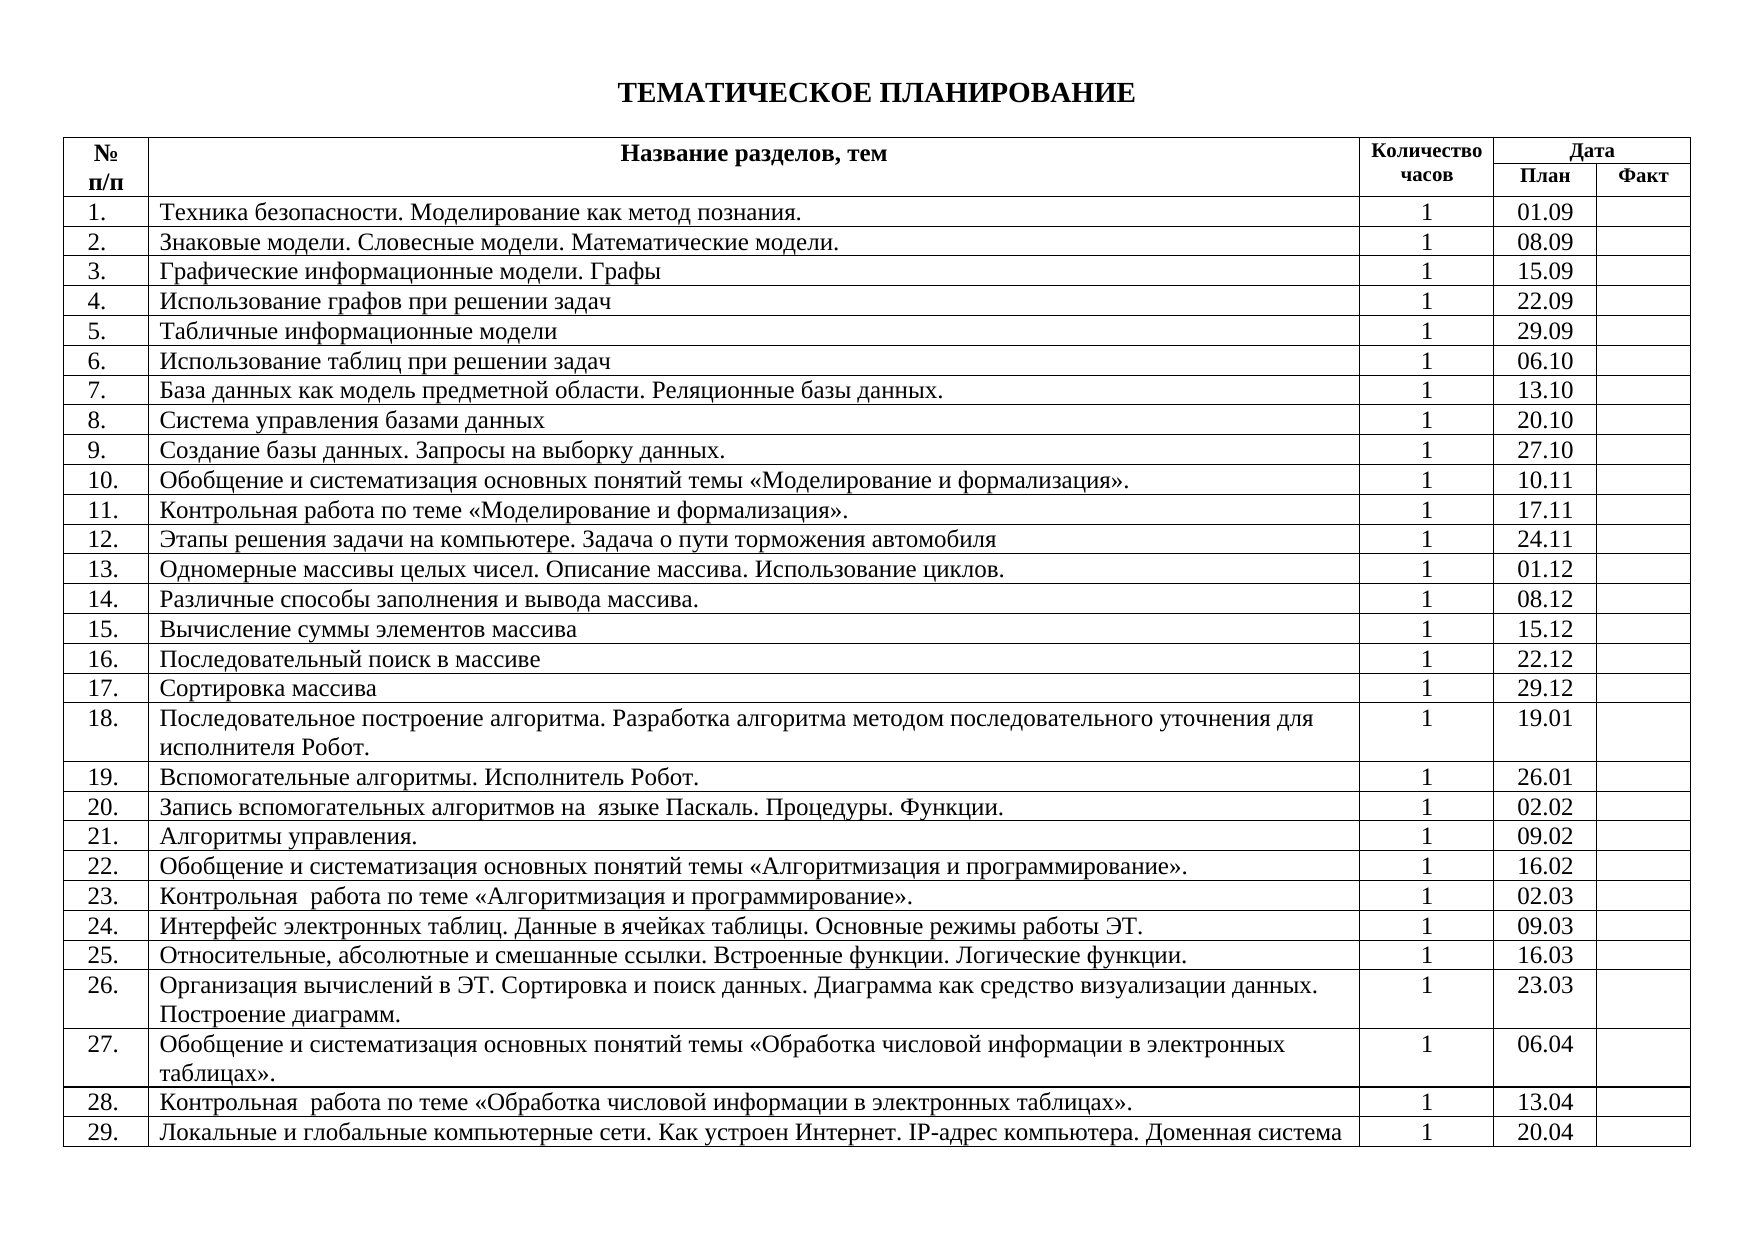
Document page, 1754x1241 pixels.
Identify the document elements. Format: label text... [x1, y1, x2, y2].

table_cell Запись вспомогательных алгоритмов на языке Паскаль. Процедуры. Функции. [149, 792, 1359, 820]
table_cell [149, 1117, 1359, 1146]
table_cell Контрольная работа по теме «Алгоритмизация и программирование». [149, 881, 1359, 910]
table_cell 1 [1360, 1029, 1493, 1086]
table_cell 1 [1360, 644, 1493, 672]
table_cell [1597, 851, 1690, 880]
table_cell [64, 435, 148, 464]
table_cell Создание базы данных. Запросы на выборку данных. [149, 435, 1359, 464]
table_cell 1 [1360, 851, 1493, 880]
table_cell 06.10 [1494, 346, 1596, 374]
table_cell [1597, 1029, 1690, 1086]
table_cell [1597, 376, 1690, 404]
table_cell 1 [1360, 941, 1493, 969]
table_cell 22.12 [1494, 644, 1596, 672]
table_cell Вспомогательные алгоритмы. Исполнитель Робот. [149, 762, 1359, 791]
table_cell 06.04 [1494, 1029, 1596, 1086]
table_cell [1597, 346, 1690, 374]
table_cell [64, 911, 148, 939]
table_cell Организация вычислений в ЭТ. Сортировка и поиск данных. Диаграмма как средство визуализации данных. Построение диаграмм. [149, 970, 1359, 1028]
table_cell 13.04 [1494, 1088, 1596, 1116]
table_cell [1597, 644, 1690, 672]
table_cell 09.03 [1494, 911, 1596, 939]
table_cell [1597, 614, 1690, 643]
table_cell 1 [1360, 435, 1493, 464]
table_cell Последовательное построение алгоритма. Разработка алгоритма методом последовательного уточнения для исполнителя Робот. [149, 703, 1359, 761]
table_cell 1 [1360, 525, 1493, 553]
table_cell 1 [1360, 197, 1493, 226]
table_cell [64, 465, 148, 494]
table_cell [64, 851, 148, 880]
table_cell [1597, 1088, 1690, 1116]
table_cell 1 [1360, 703, 1493, 761]
table_cell 16.02 [1494, 851, 1596, 880]
table_cell Обобщение и систематизация основных понятий темы «Моделирование и формализация». [149, 465, 1359, 494]
table_cell Знаковые модели. Словесные модели. Математические модели. [149, 227, 1359, 255]
table_cell 1 [1360, 346, 1493, 374]
table_cell 24.11 [1494, 525, 1596, 553]
table_cell 13.10 [1494, 376, 1596, 404]
table_cell 1 [1360, 762, 1493, 791]
table_cell 23.03 [1494, 970, 1596, 1028]
table_cell 29.12 [1494, 674, 1596, 702]
table_cell Графические информационные модели. Графы [149, 256, 1359, 285]
table_cell [64, 1029, 148, 1086]
table_cell 17.11 [1494, 495, 1596, 523]
table_cell 19.01 [1494, 703, 1596, 761]
table_cell 1 [1360, 674, 1493, 702]
table_cell [1597, 1117, 1690, 1146]
table_cell 20.04 [1494, 1117, 1596, 1146]
table_cell 29.09 [1494, 316, 1596, 345]
table_header Дата [1494, 138, 1690, 162]
table_cell 1 [1360, 495, 1493, 523]
table_cell Обобщение и систематизация основных понятий темы «Обработка числовой информации в электронных таблицах». [149, 1029, 1359, 1086]
table_cell [1597, 495, 1690, 523]
table_cell Алгоритмы управления. [149, 821, 1359, 850]
table_cell 1 [1360, 821, 1493, 850]
table_cell 1 [1360, 614, 1493, 643]
table_cell [1597, 762, 1690, 791]
table_cell Контрольная работа по теме «Обработка числовой информации в электронных таблицах». [149, 1088, 1359, 1116]
table_cell Факт [1597, 164, 1690, 196]
table_cell 22.09 [1494, 286, 1596, 315]
table_cell 08.09 [1494, 227, 1596, 255]
table_cell [1597, 881, 1690, 910]
table_cell 27.10 [1494, 435, 1596, 464]
table_cell [64, 614, 148, 643]
table_cell 15.12 [1494, 614, 1596, 643]
table_cell Интерфейс электронных таблиц. Данные в ячейках таблицы. Основные режимы работы ЭТ. [149, 911, 1359, 939]
table_cell [1597, 525, 1690, 553]
table_cell 1 [1360, 1088, 1493, 1116]
table_cell [64, 227, 148, 255]
table_cell [64, 792, 148, 820]
table_cell [1597, 911, 1690, 939]
table_cell Различные способы заполнения и вывода массива. [149, 584, 1359, 613]
table_cell [1597, 821, 1690, 850]
table_cell 1 [1360, 881, 1493, 910]
table_cell [64, 674, 148, 702]
table_cell [1597, 465, 1690, 494]
table_cell [1597, 227, 1690, 255]
table_cell 02.03 [1494, 881, 1596, 910]
table_cell [64, 376, 148, 404]
table_cell [64, 495, 148, 523]
table_cell Последовательный поиск в массиве [149, 644, 1359, 672]
table_cell [64, 644, 148, 672]
table_cell [64, 256, 148, 285]
table_cell 1 [1360, 316, 1493, 345]
table_cell [1597, 286, 1690, 315]
table_cell Табличные информационные модели [149, 316, 1359, 345]
table_cell [64, 525, 148, 553]
table_cell [64, 554, 148, 583]
table_cell 08.12 [1494, 584, 1596, 613]
table_cell 1 [1360, 554, 1493, 583]
table_cell [1597, 674, 1690, 702]
table_cell Система управления базами данных [149, 405, 1359, 434]
table_cell [1597, 197, 1690, 226]
table_cell 1 [1360, 256, 1493, 285]
table_cell Использование графов при решении задач [149, 286, 1359, 315]
table_cell Одномерные массивы целых чисел. Описание массива. Использование циклов. [149, 554, 1359, 583]
table_cell План [1494, 164, 1596, 196]
table_cell Этапы решения задачи на компьютере. Задача о пути торможения автомобиля [149, 525, 1359, 553]
table_cell 26.01 [1494, 762, 1596, 791]
table_cell Сортировка массива [149, 674, 1359, 702]
table_cell 15.09 [1494, 256, 1596, 285]
table_header № п/п [64, 138, 148, 196]
table_cell [1597, 405, 1690, 434]
table_cell [1597, 941, 1690, 969]
table_cell Относительные, абсолютные и смешанные ссылки. Встроенные функции. Логические функции. [149, 941, 1359, 969]
table_cell [64, 584, 148, 613]
table_cell [1597, 792, 1690, 820]
table_cell База данных как модель предметной области. Реляционные базы данных. [149, 376, 1359, 404]
table_cell 1 [1360, 465, 1493, 494]
table_cell Техника безопасности. Моделирование как метод познания. [149, 197, 1359, 226]
table_cell Обобщение и систематизация основных понятий темы «Алгоритмизация и программирование». [149, 851, 1359, 880]
table_cell 01.09 [1494, 197, 1596, 226]
table_cell Использование таблиц при решении задач [149, 346, 1359, 374]
table_cell 20.10 [1494, 405, 1596, 434]
table_cell [64, 703, 148, 761]
table_cell 1 [1360, 227, 1493, 255]
table_cell 02.02 [1494, 792, 1596, 820]
table_cell [64, 405, 148, 434]
table_cell [64, 970, 148, 1028]
table_cell [1597, 584, 1690, 613]
table_cell [64, 346, 148, 374]
table_cell [64, 762, 148, 791]
table_cell 10.11 [1494, 465, 1596, 494]
table_cell [64, 1088, 148, 1116]
table_cell [1597, 256, 1690, 285]
table_cell [1597, 703, 1690, 761]
table_cell [1597, 316, 1690, 345]
table_cell [64, 941, 148, 969]
table_cell [64, 286, 148, 315]
table_cell [1597, 970, 1690, 1028]
table_cell 16.03 [1494, 941, 1596, 969]
text ТЕМАТИЧЕСКОЕ ПЛАНИРОВАНИЕ [75, 75, 1679, 108]
table_cell 09.02 [1494, 821, 1596, 850]
table_cell Вычисление суммы элементов массива [149, 614, 1359, 643]
table_header Название разделов, тем [149, 138, 1359, 196]
table_cell [64, 821, 148, 850]
table_cell [1597, 435, 1690, 464]
table_cell [64, 197, 148, 226]
table_cell 1 [1360, 911, 1493, 939]
table_cell 1 [1360, 792, 1493, 820]
table_cell 1 [1360, 1117, 1493, 1146]
table_cell [64, 881, 148, 910]
table_header Количество часов [1360, 138, 1493, 196]
table_cell 1 [1360, 970, 1493, 1028]
table_cell 1 [1360, 405, 1493, 434]
table_cell 1 [1360, 584, 1493, 613]
table_cell 01.12 [1494, 554, 1596, 583]
table_cell [64, 1117, 148, 1146]
table_cell [1597, 554, 1690, 583]
table_cell Контрольная работа по теме «Моделирование и формализация». [149, 495, 1359, 523]
table_cell 1 [1360, 376, 1493, 404]
table_cell [64, 316, 148, 345]
table_cell 1 [1360, 286, 1493, 315]
